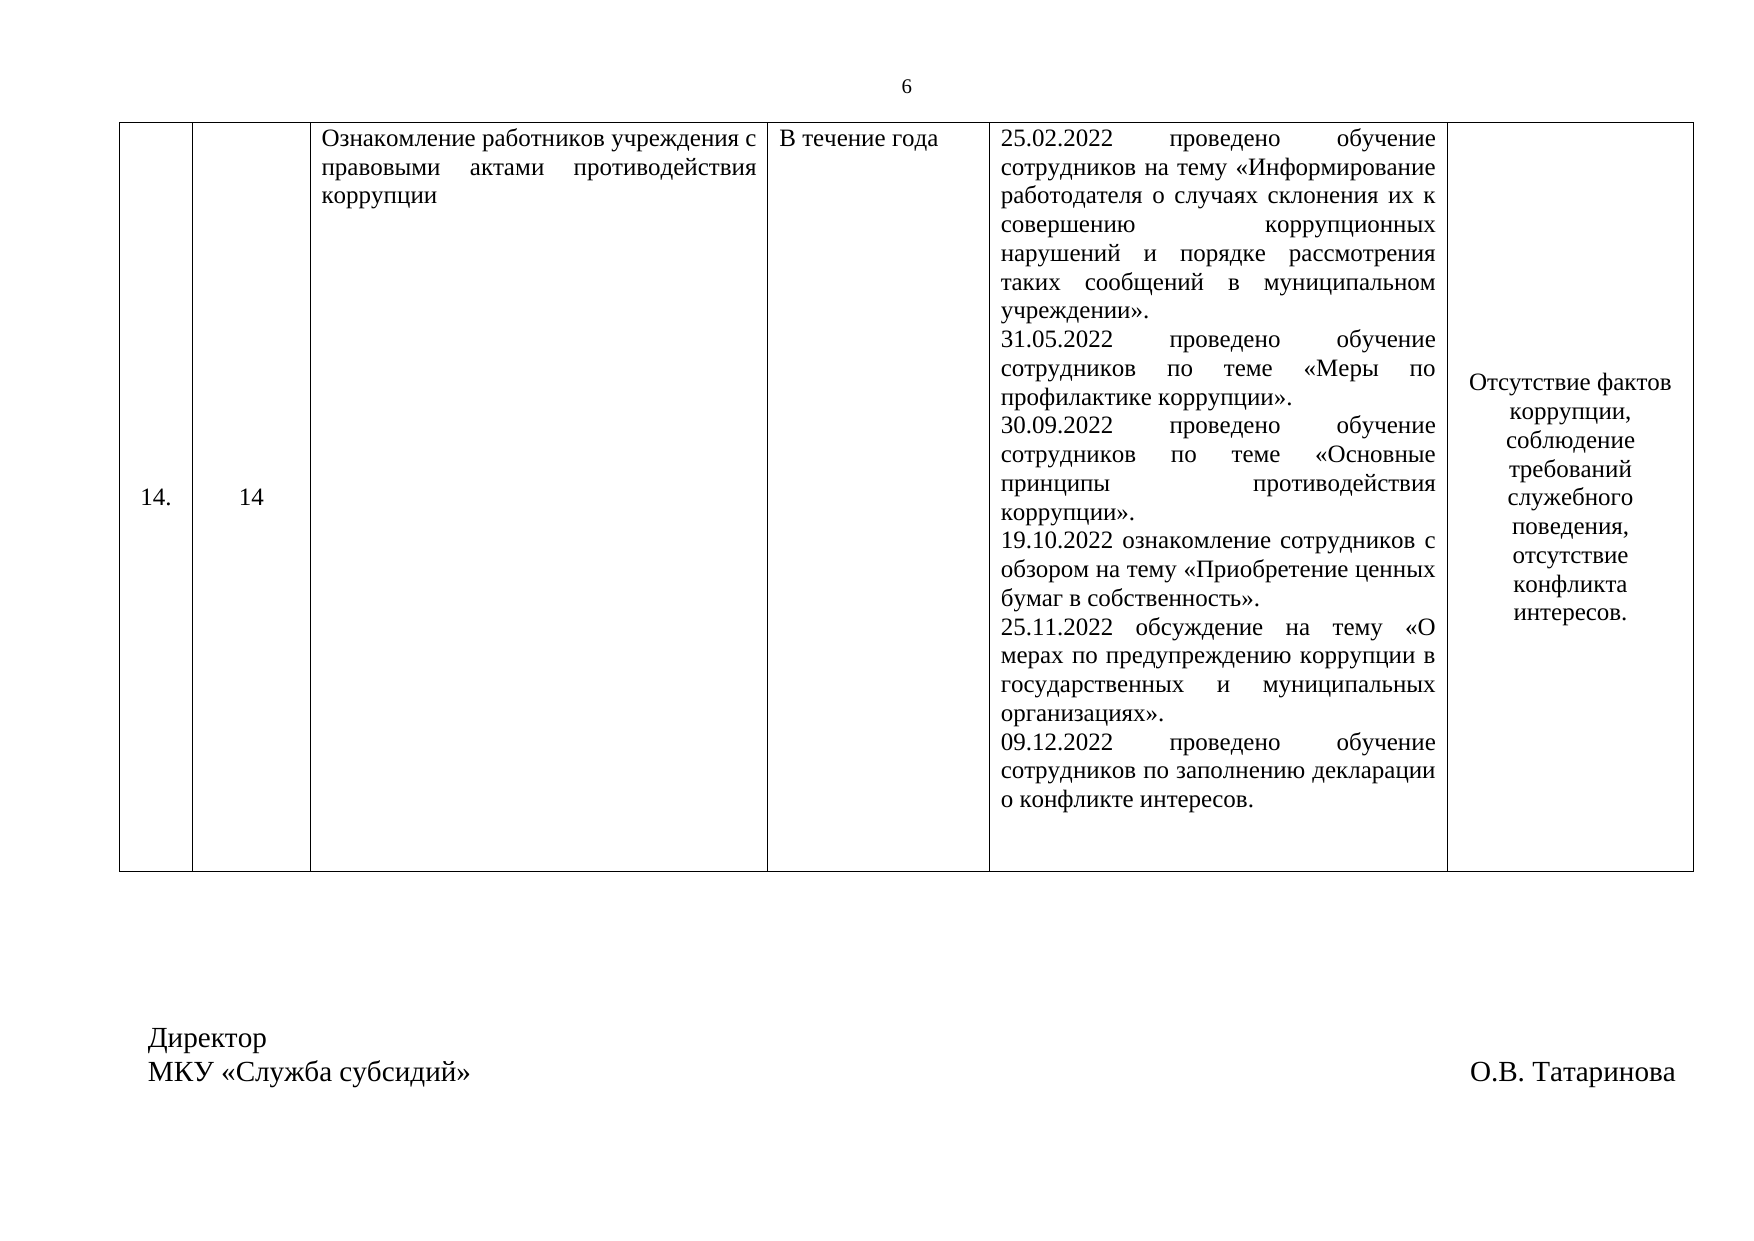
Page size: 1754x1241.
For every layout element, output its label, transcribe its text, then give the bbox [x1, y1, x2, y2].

table_cell 25.02.2022 проведено обучение сотрудников на тему «Информирование работодателя о случаях склонения их к совершению коррупционных нарушений и порядке рассмотрения таких сообщений в муниципальном учреждении». 31.05.2022 проведено обучение сотрудников по теме «Меры по профилактике коррупции». 30.09.2022 проведено обучение сотрудников по теме «Основные принципы противодействия коррупции». 19.10.2022 ознакомление сотрудников с обзором на тему «Приобретение ценных бумаг в собственность». 25.11.2022 обсуждение на тему «О мерах по предупреждению коррупции в государственных и муниципальных организациях». 09.12.2022 проведено обучение сотрудников по заполнению декларации о конфликте интересов. [990, 123, 1447, 871]
text Директор [148, 1020, 1698, 1054]
table_cell 14 [193, 123, 310, 871]
table_cell Отсутствие фактов коррупции, соблюдение требований служебного поведения, отсутствие конфликта интересов. [1448, 123, 1693, 871]
table_cell Ознакомление работников учреждения с правовыми актами противодействия коррупции [311, 123, 767, 871]
text МКУ «Служба субсидий» О.В. Татаринова [148, 1054, 1698, 1087]
table_cell 14. [120, 123, 192, 871]
table_cell В течение года [768, 123, 989, 871]
